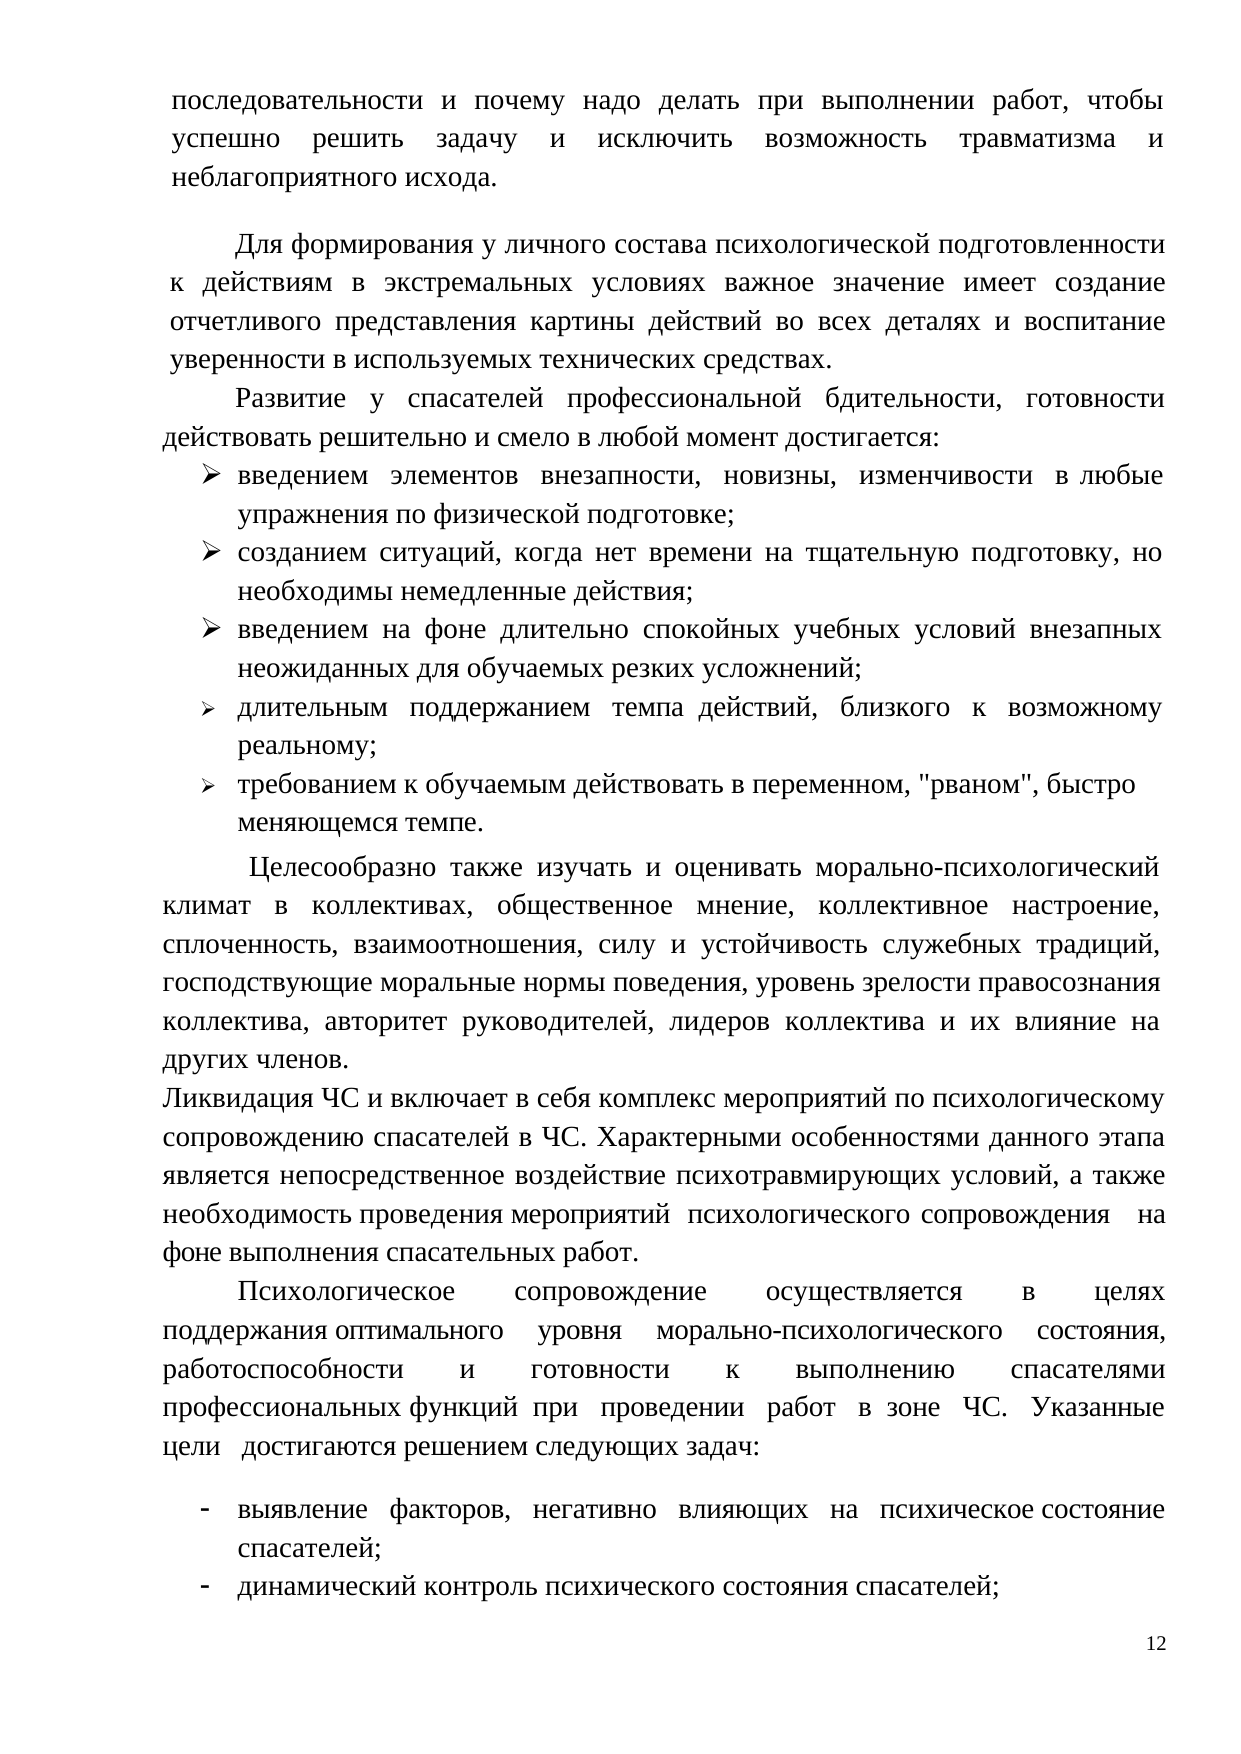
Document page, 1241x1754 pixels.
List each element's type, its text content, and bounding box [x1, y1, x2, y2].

list длительным поддержанием темпа действий, близкого к возможному реальному; [200, 689, 1162, 761]
text Развитие у спасателей профессиональной бдительности, готовности действовать решительно и смело в любой момент достигается: [162, 380, 1166, 452]
list выявление факторов, негативно влияющих на психическое состояние спасателей; [200, 1491, 1166, 1563]
list динамический контроль психического состояния спасателей; [200, 1568, 1166, 1602]
list требованием к обучаемым действовать в переменном, "рваном", быстро [200, 766, 1166, 799]
list введением элементов внезапности, новизны, изменчивости в любые упражнения по физической подготовке; [200, 457, 1164, 529]
text Психологическое сопровождение осуществляется в целях поддержания оптимального уровня морально-психологического состояния, работоспособности и готовности к выполнению спасателями профессиональных функций при проведении работ в зоне ЧС. Указанные цели достигаются решением следующих задач: [162, 1273, 1166, 1461]
text Ликвидация ЧС и включает в себя комплекс мероприятий по психологическому сопровождению спасателей в ЧС. Характерными особенностями данного этапа является непосредственное воздействие психотравмирующих условий, а также необходимость проведения мероприятий психологического сопровождения на фоне выполнения спасательных работ. [162, 1080, 1166, 1268]
text Целесообразно также изучать и оценивать морально-психологический климат в коллективах, общественное мнение, коллективное настроение, сплоченность, взаимоотношения, силу и устойчивость служебных традиций, господствующие моральные нормы поведения, уровень зрелости правосознания коллектива, авторитет руководителей, лидеров коллектива и их влияние на других членов. [153, 849, 1161, 1075]
list созданием ситуаций, когда нет времени на тщательную подготовку, но необходимы немедленные действия; [200, 534, 1164, 607]
list введением на фоне длительно спокойных учебных условий внезапных неожиданных для обучаемых резких усложнений; [200, 612, 1163, 684]
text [162, 82, 1165, 192]
text Для формирования у личного состава психологической подготовленности к действиям в экстремальных условиях важное значение имеет создание отчетливого представления картины действий во всех деталях и воспитание уверенности в используемых технических средствах. [169, 226, 1166, 375]
list меняющемся темпе. [237, 804, 1166, 838]
